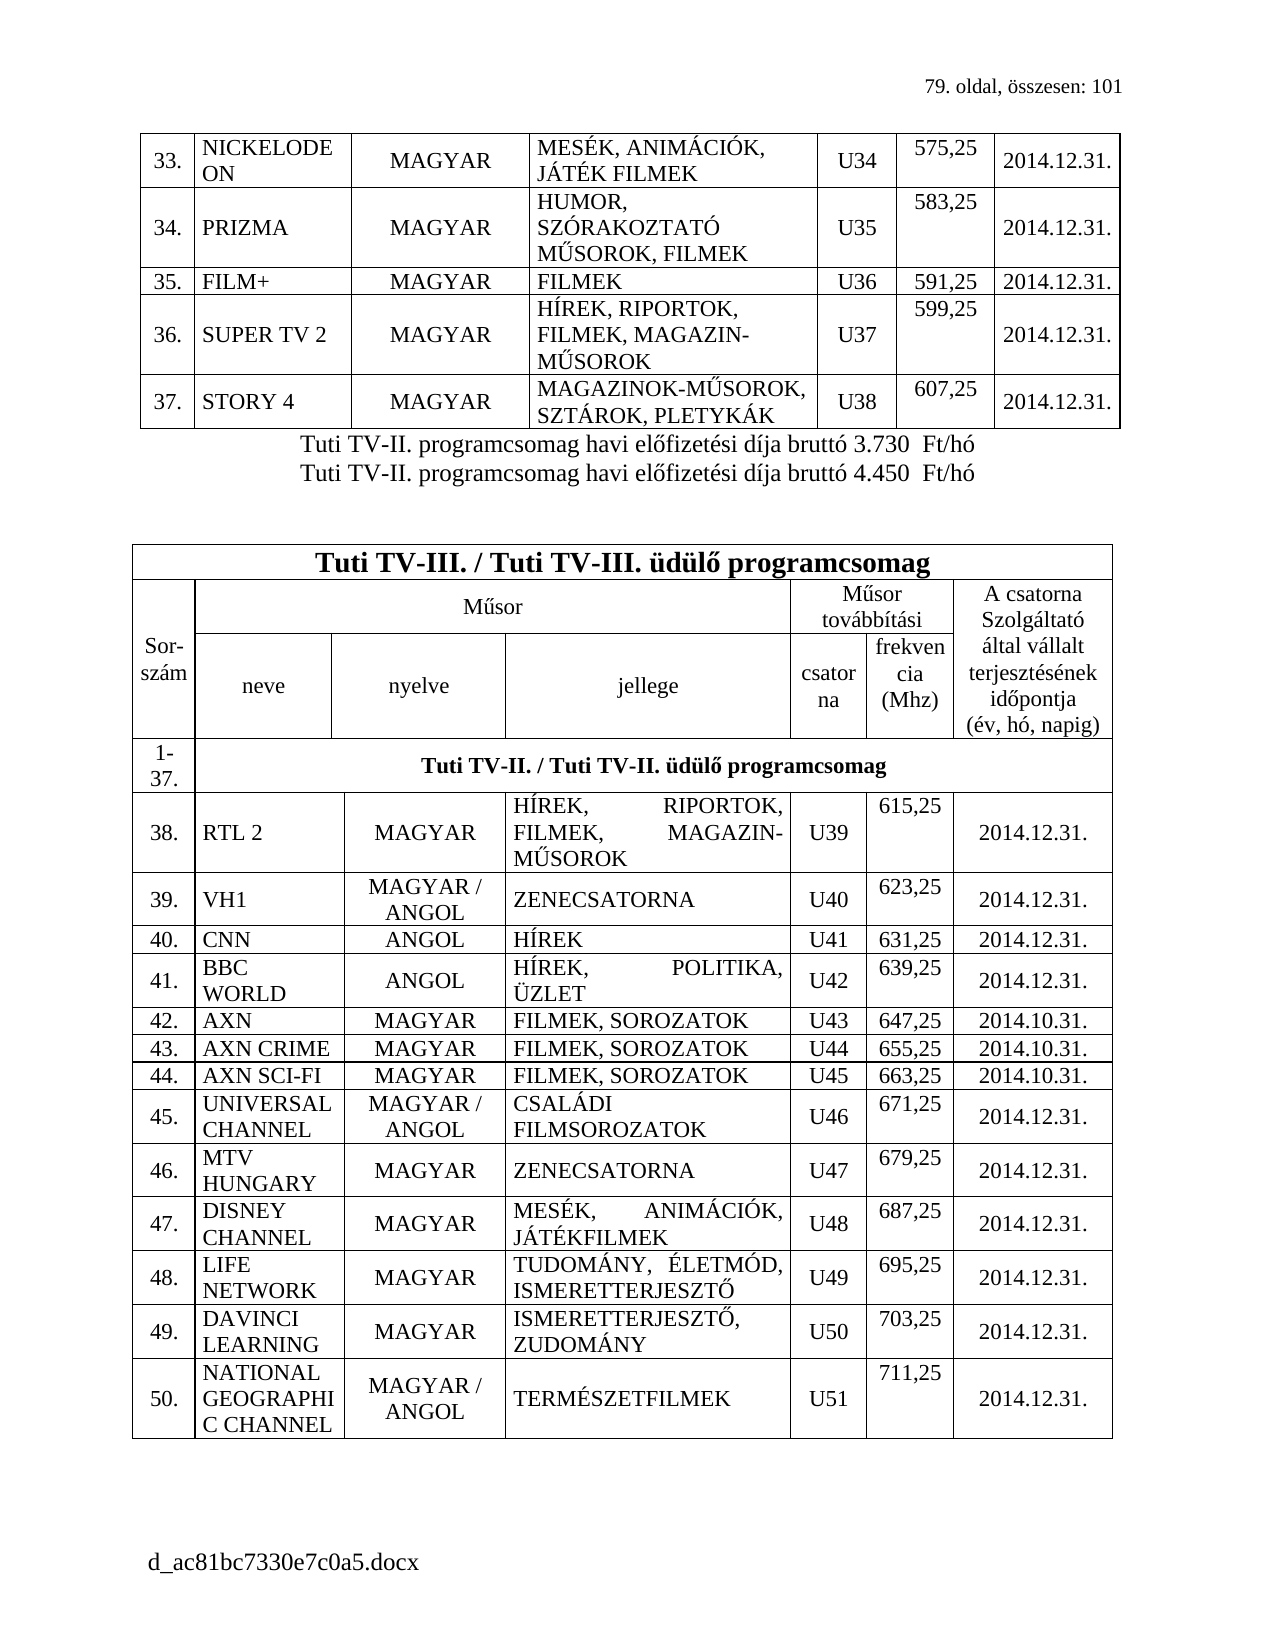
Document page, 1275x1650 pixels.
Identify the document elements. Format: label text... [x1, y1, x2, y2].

table_cell 2014.12.31. [954, 793, 1112, 872]
table_cell 703,25 [867, 1305, 953, 1357]
table_cell 615,25 [867, 793, 953, 872]
table_cell U49 [791, 1251, 866, 1304]
table_cell jellege [506, 634, 790, 738]
table_cell MAGYAR / ANGOL [345, 1359, 505, 1438]
table_cell MAGYAR [352, 375, 529, 428]
table_cell MESÉK, ANIMÁCIÓK, JÁTÉKFILMEK [506, 1197, 790, 1250]
table_cell 711,25 [867, 1359, 953, 1438]
table_cell 40. [133, 926, 194, 953]
table_cell 39. [133, 873, 194, 925]
table_cell CNN [196, 926, 344, 953]
table_cell 49. [133, 1305, 194, 1357]
table_cell HÍREK [506, 926, 790, 953]
table_cell ZENECSATORNA [506, 873, 790, 925]
table_cell MAGYAR [345, 1197, 505, 1250]
table_header Tuti TV-III. / Tuti TV-III. üdülő programcsomag [133, 545, 1112, 579]
table_cell 623,25 [867, 873, 953, 925]
table_cell 687,25 [867, 1197, 953, 1250]
table_cell Sor-szám [133, 580, 194, 738]
table_cell 671,25 [867, 1090, 953, 1142]
table_cell 33. [141, 134, 194, 187]
table_cell 37. [141, 375, 194, 428]
table_cell 2014.12.31. [954, 1090, 1112, 1142]
table_cell 47. [133, 1197, 194, 1250]
table_cell MAGYAR / ANGOL [345, 873, 505, 925]
table_cell 48. [133, 1251, 194, 1304]
table_cell MAGYAR [352, 295, 529, 374]
table_cell 2014.12.31. [995, 188, 1119, 267]
table_cell ZENECSATORNA [506, 1144, 790, 1196]
table_cell ISMERETTERJESZTŐ, ZUDOMÁNY [506, 1305, 790, 1357]
table_cell FILMEK, SOROZATOK [506, 1008, 790, 1034]
table_cell MAGYAR [345, 793, 505, 872]
table_cell Tuti TV-II. / Tuti TV-II. üdülő programcsomag [196, 739, 1112, 792]
table_cell BBC WORLD [196, 954, 344, 1007]
table_cell 679,25 [867, 1144, 953, 1196]
table_cell 639,25 [867, 954, 953, 1007]
table_cell 2014.12.31. [954, 1359, 1112, 1438]
table_cell 2014.12.31. [954, 926, 1112, 953]
table_cell HÍREK, POLITIKA, ÜZLET [506, 954, 790, 1007]
table_cell 599,25 [897, 295, 994, 374]
table_cell MAGYAR [345, 1008, 505, 1034]
table_cell nyelve [332, 634, 505, 738]
table_cell 43. [133, 1035, 194, 1061]
table_cell 655,25 [867, 1035, 953, 1061]
table_cell 42. [133, 1008, 194, 1034]
table_cell 2014.12.31. [995, 268, 1119, 294]
table_cell HÍREK, RIPORTOK, FILMEK, MAGAZIN-MŰSOROK [530, 295, 817, 374]
table_cell 2014.12.31. [954, 1305, 1112, 1357]
table_cell neve [196, 634, 331, 738]
table_cell MAGYAR [345, 1251, 505, 1304]
table_cell A csatorna Szolgáltató által vállalt terjesztésének időpontja (év, hó, napig) [954, 580, 1112, 738]
table_cell 50. [133, 1359, 194, 1438]
table_cell 663,25 [867, 1063, 953, 1089]
table_cell PRIZMA [195, 188, 351, 267]
table_cell U48 [791, 1197, 866, 1250]
table_cell MAGYAR [352, 134, 529, 187]
table_cell 36. [141, 295, 194, 374]
table_cell U50 [791, 1305, 866, 1357]
table_cell 2014.12.31. [995, 295, 1119, 374]
table_cell RTL 2 [196, 793, 344, 872]
table_cell U41 [791, 926, 866, 953]
table_cell 631,25 [867, 926, 953, 953]
table_cell UNIVERSAL CHANNEL [196, 1090, 344, 1142]
table_cell 2014.12.31. [995, 375, 1119, 428]
table_cell MTV HUNGARY [196, 1144, 344, 1196]
table_cell 607,25 [897, 375, 994, 428]
table_cell TERMÉSZETFILMEK [506, 1359, 790, 1438]
table_cell 2014.10.31. [954, 1063, 1112, 1089]
table_cell VH1 [196, 873, 344, 925]
table_cell 2014.12.31. [954, 1197, 1112, 1250]
table_cell U44 [791, 1035, 866, 1061]
table_cell U38 [818, 375, 896, 428]
table_cell 2014.12.31. [954, 954, 1112, 1007]
table_cell DISNEY CHANNEL [196, 1197, 344, 1250]
table_cell AXN CRIME [196, 1035, 344, 1061]
table_cell U51 [791, 1359, 866, 1438]
table_cell LIFE NETWORK [196, 1251, 344, 1304]
table_cell NATIONAL GEOGRAPHIC CHANNEL [196, 1359, 344, 1438]
table_cell STORY 4 [195, 375, 351, 428]
table_cell DAVINCI LEARNING [196, 1305, 344, 1357]
table_cell U46 [791, 1090, 866, 1142]
table_cell 44. [133, 1063, 194, 1089]
table_cell 41. [133, 954, 194, 1007]
table_cell U42 [791, 954, 866, 1007]
table_cell U39 [791, 793, 866, 872]
table_cell 583,25 [897, 188, 994, 267]
table_cell MAGYAR [352, 268, 529, 294]
table_cell AXN [196, 1008, 344, 1034]
table_cell U43 [791, 1008, 866, 1034]
table_cell MAGYAR [345, 1035, 505, 1061]
table_cell U47 [791, 1144, 866, 1196]
table_cell 2014.12.31. [954, 873, 1112, 925]
table_cell frekvencia (Mhz) [867, 634, 953, 738]
table_cell ANGOL [345, 954, 505, 1007]
table_cell 46. [133, 1144, 194, 1196]
table_cell Műsor [196, 580, 790, 632]
table_cell MAGYAR [345, 1305, 505, 1357]
table_cell U40 [791, 873, 866, 925]
table_cell 2014.12.31. [954, 1144, 1112, 1196]
table_cell MAGYAR [352, 188, 529, 267]
table_cell FILMEK, SOROZATOK [506, 1063, 790, 1089]
table_cell TUDOMÁNY, ÉLETMÓD, ISMERETTERJESZTŐ [506, 1251, 790, 1304]
table_cell FILMEK, SOROZATOK [506, 1035, 790, 1061]
table_cell 575,25 [897, 134, 994, 187]
table_cell 1-37. [133, 739, 194, 792]
table_cell NICKELODEON [195, 134, 351, 187]
table_cell U36 [818, 268, 896, 294]
table_cell 2014.10.31. [954, 1008, 1112, 1034]
table_cell SUPER TV 2 [195, 295, 351, 374]
table_cell 2014.10.31. [954, 1035, 1112, 1061]
table_cell 2014.12.31. [995, 134, 1119, 187]
text Tuti TV-II. programcsomag havi előfizetési díja bruttó 4.450 Ft/hó [148, 458, 1127, 487]
table_cell AXN SCI-FI [196, 1063, 344, 1089]
table_cell 38. [133, 793, 194, 872]
table_cell 647,25 [867, 1008, 953, 1034]
table_cell CSALÁDI FILMSOROZATOK [506, 1090, 790, 1142]
table_cell MAGYAR / ANGOL [345, 1090, 505, 1142]
table_cell Műsor továbbítási [791, 580, 953, 632]
table_cell MAGYAR [345, 1063, 505, 1089]
table_cell FILM+ [195, 268, 351, 294]
table_cell MESÉK, ANIMÁCIÓK, JÁTÉK FILMEK [530, 134, 817, 187]
table_cell 695,25 [867, 1251, 953, 1304]
table_cell 35. [141, 268, 194, 294]
table_cell ANGOL [345, 926, 505, 953]
table_cell U37 [818, 295, 896, 374]
table_cell U34 [818, 134, 896, 187]
table_cell FILMEK [530, 268, 817, 294]
table_cell MAGYAR [345, 1144, 505, 1196]
table_cell 34. [141, 188, 194, 267]
text Tuti TV-II. programcsomag havi előfizetési díja bruttó 3.730 Ft/hó [148, 429, 1127, 458]
table_cell 45. [133, 1090, 194, 1142]
table_cell csatorna [791, 634, 866, 738]
table_cell U45 [791, 1063, 866, 1089]
table_cell U35 [818, 188, 896, 267]
table_cell MAGAZINOK-MŰSOROK, SZTÁROK, PLETYKÁK [530, 375, 817, 428]
table_cell 2014.12.31. [954, 1251, 1112, 1304]
table_cell HUMOR, SZÓRAKOZTATÓ MŰSOROK, FILMEK [530, 188, 817, 267]
table_cell 591,25 [897, 268, 994, 294]
table_cell HÍREK, RIPORTOK, FILMEK, MAGAZIN-MŰSOROK [506, 793, 790, 872]
